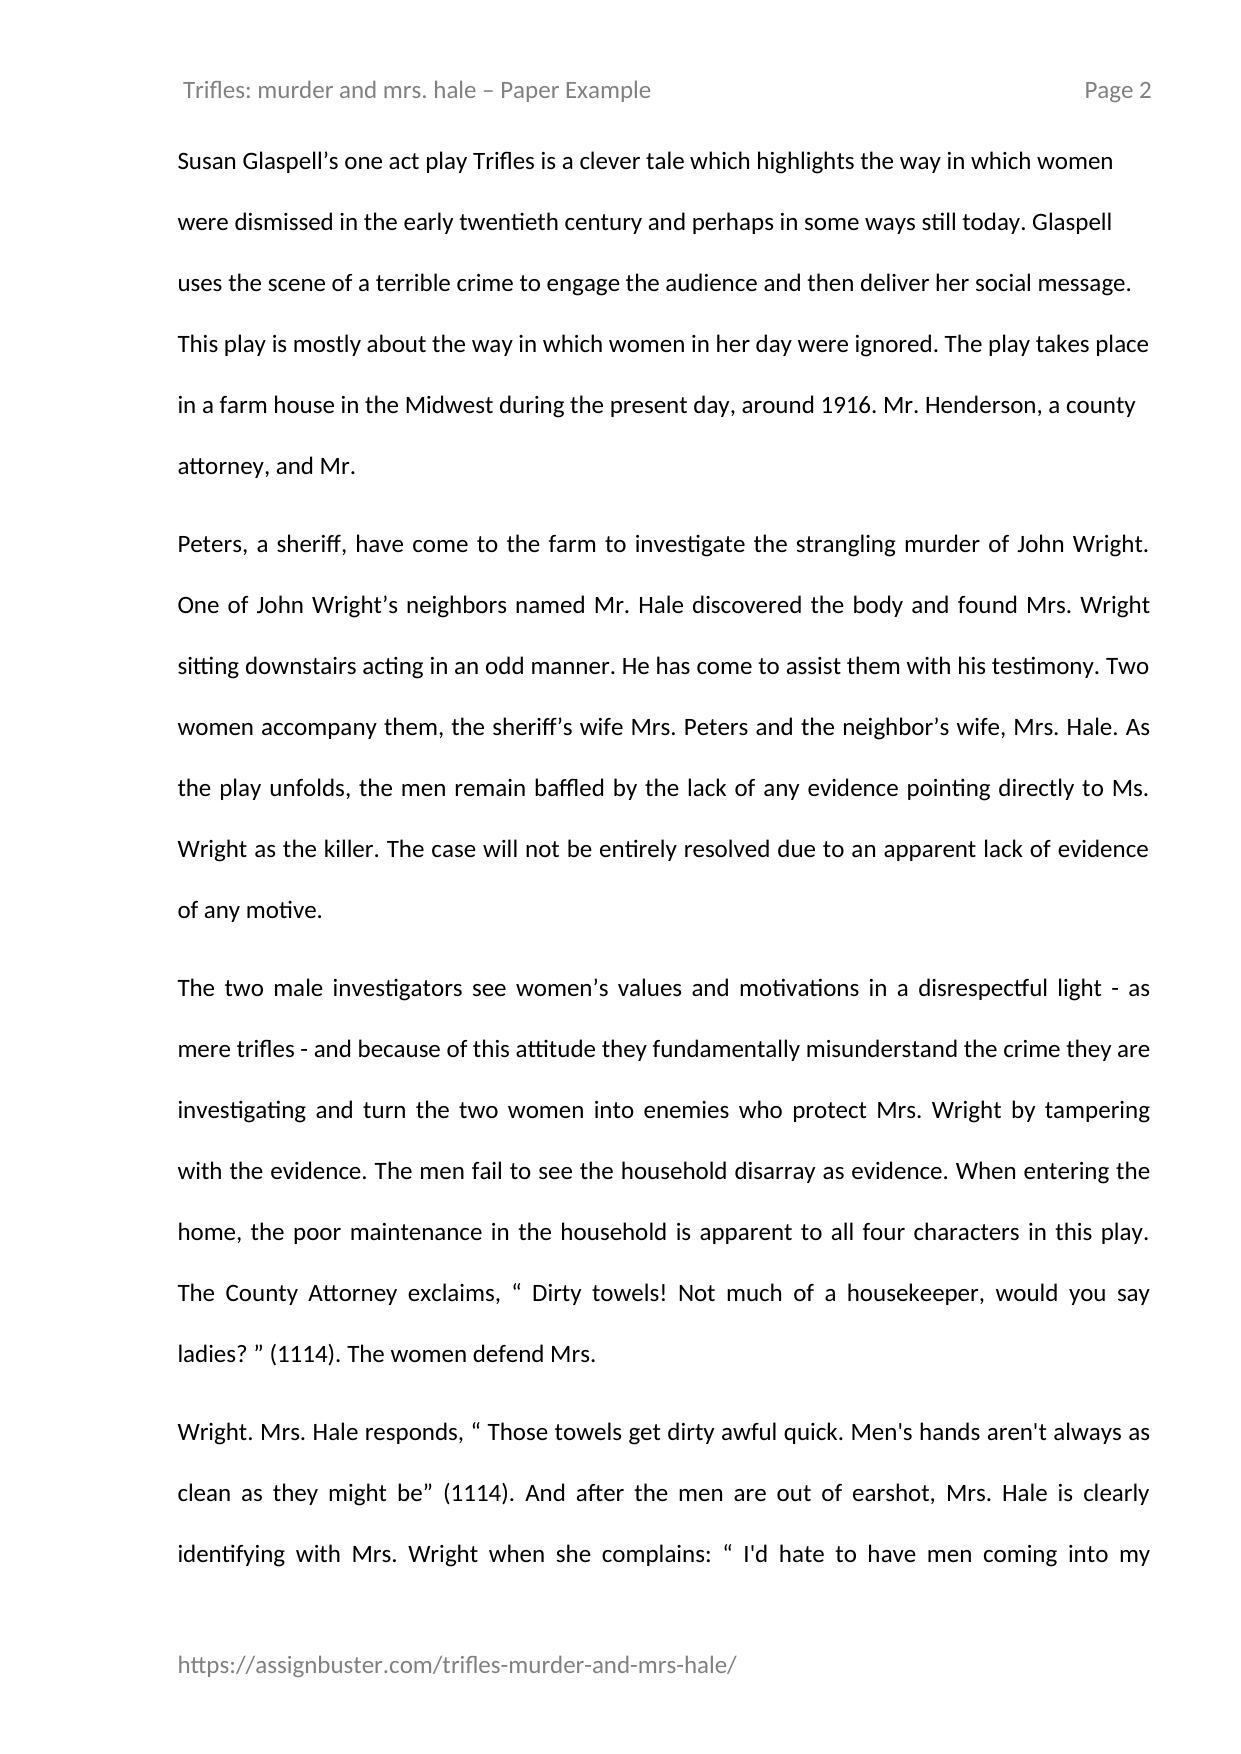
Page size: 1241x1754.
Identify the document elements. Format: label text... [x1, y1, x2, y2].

text The two male investigators see women’s values and motivations in a disrespectful light - as mere trifles - and because of this attitude they fundamentally misunderstand the crime they are investigating and turn the two women into enemies who protect Mrs. Wright by tampering with the evidence. The men fail to see the household disarray as evidence. When entering the home, the poor maintenance in the household is apparent to all four characters in this play. The County Attorney exclaims, “ Dirty towels! Not much of a housekeeper, would you say ladies? ” (1114). The women defend Mrs. [177, 972, 1152, 1369]
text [177, 1416, 1152, 1568]
text Susan Glaspell’s one act play Trifles is a clever tale which highlights the way in which women were dismissed in the early twentieth century and perhaps in some ways still today. Glaspell uses the scene of a terrible crime to engage the audience and then deliver her social message. This play is mostly about the way in which women in her day were ignored. The play takes place in a farm house in the Midwest during the present day, around 1916. Mr. Henderson, a county attorney, and Mr. [177, 145, 1152, 481]
text Peters, a sheriff, have come to the farm to investigate the strangling murder of John Wright. One of John Wright’s neighbors named Mr. Hale discovered the body and found Mrs. Wright sitting downstairs acting in an odd manner. He has come to assist them with his testimony. Two women accompany them, the sheriff’s wife Mrs. Peters and the neighbor’s wife, Mrs. Hale. As the play unfolds, the men remain baffled by the lack of any evidence pointing directly to Ms. Wright as the killer. The case will not be entirely resolved due to an apparent lack of evidence of any motive. [177, 528, 1152, 925]
